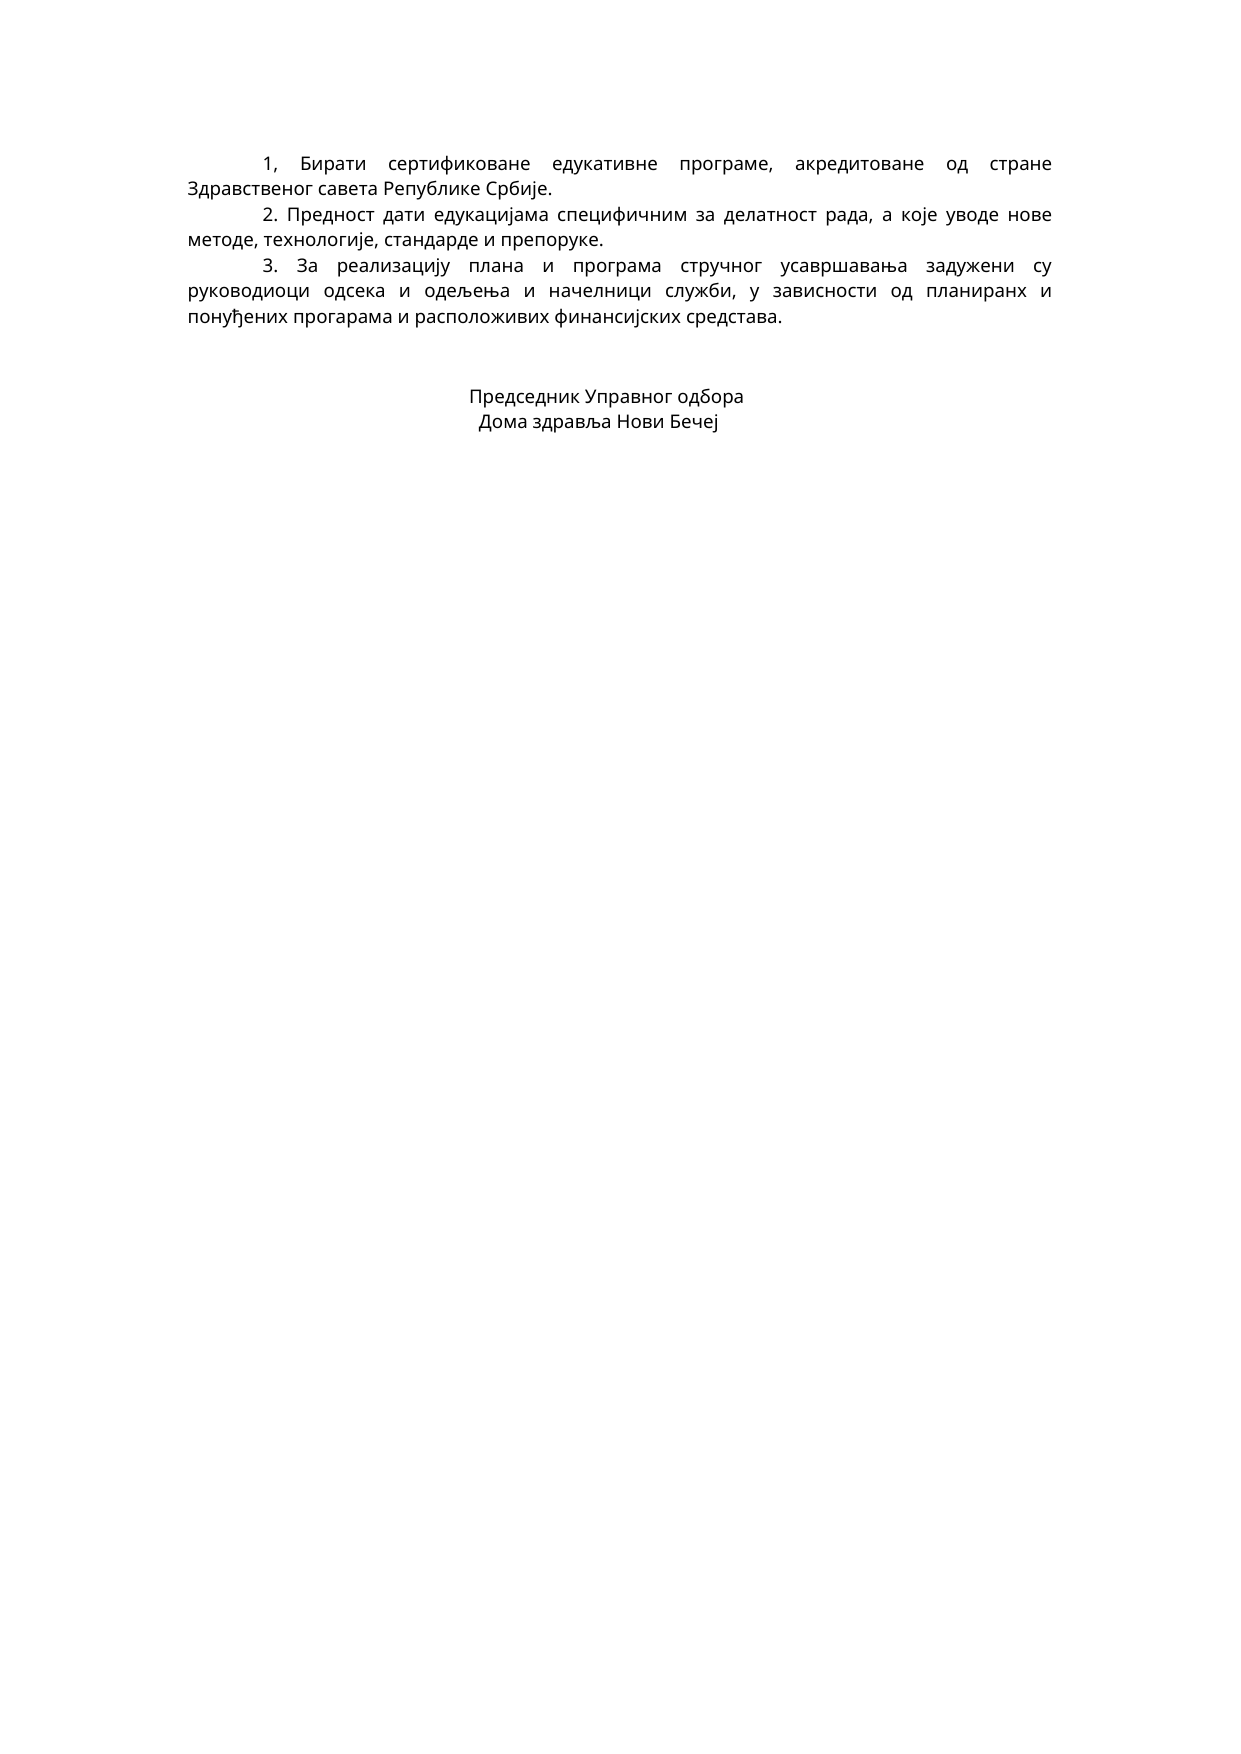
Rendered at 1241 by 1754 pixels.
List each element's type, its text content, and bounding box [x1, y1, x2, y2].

text Дома здравља Нови Бечеј [225, 408, 1053, 434]
list 1, Бирати сертификоване едукативне програме, акредитоване од стране Здравственог савета Републике Србије. [187, 150, 1053, 201]
list 2. Предност дати едукацијама специфичним за делатност рада, а које уводе нове методе, технологије, стандарде и препоруке. [187, 201, 1053, 252]
list 3. За реализацију плана и програма стручног усавршавања задужени су руководиоци одсека и одељења и начелници служби, у зависности од планиранх и понуђених прогарама и расположивих финансијских средстава. [187, 252, 1053, 329]
text Председник Управног одбора [225, 383, 1053, 408]
